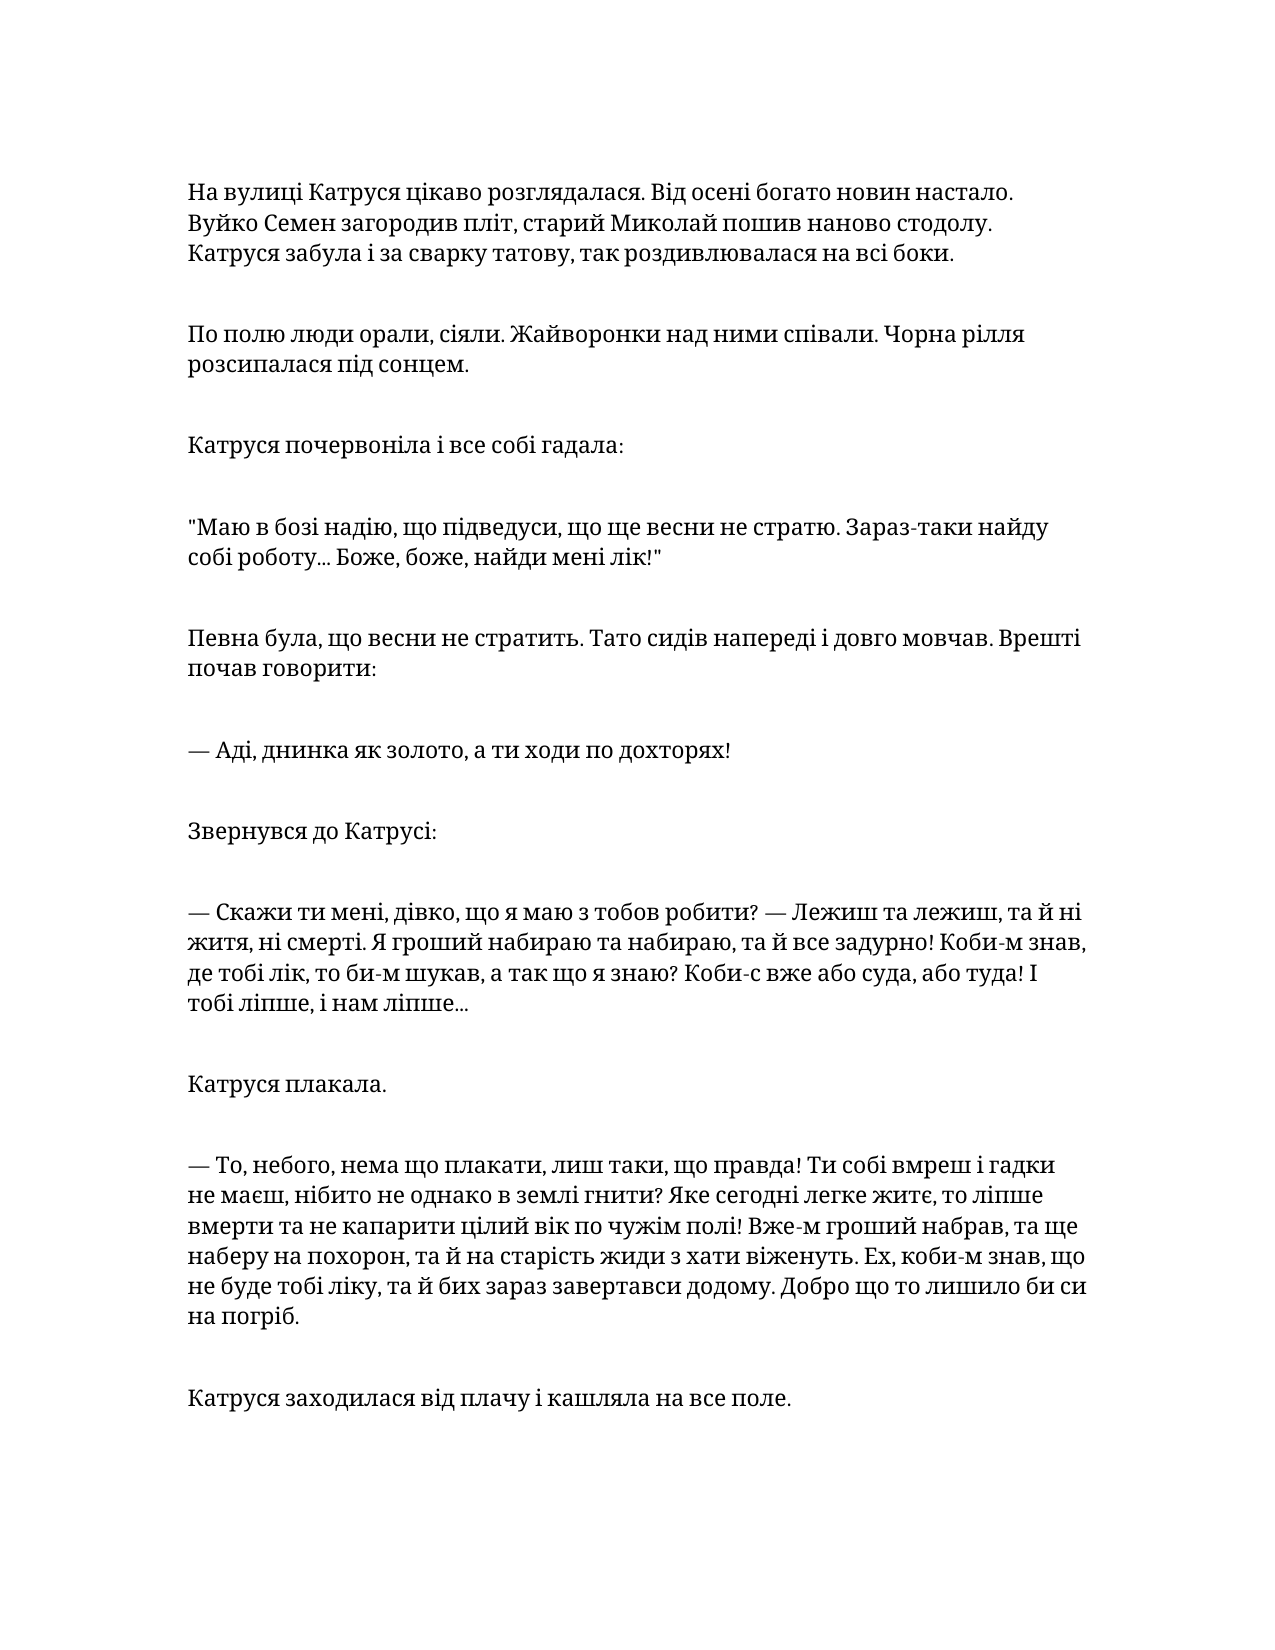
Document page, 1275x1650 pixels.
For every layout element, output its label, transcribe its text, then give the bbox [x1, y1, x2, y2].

text На вулиці Катруся цікаво розглядалася. Від осені богато новин настало. Вуйко Семен загородив пліт, старий Миколай пошив наново стодолу. Катруся забула і за сварку татову, так роздивлювалася на всі боки. [187, 150, 1087, 267]
text — Скажи ти мені, дівко, що я маю з тобов робити? — Лежиш та лежиш, та й ні житя, ні смерті. Я гроший набираю та набираю, та й все задурно! Коби-м знав, де тобі лік, то би-м шукав, а так що я знаю? Коби-с вже або суда, або туда! І тобі ліпше, і нам ліпше... [187, 870, 1087, 1017]
text По полю люди орали, сіяли. Жайворонки над ними співали. Чорна рілля розсипалася під сонцем. [187, 292, 1087, 378]
text "Маю в бозі надію, що підведуси, що ще весни не стратю. Зараз-таки найду собі роботу... Боже, боже, найди мені лік!" [187, 484, 1087, 571]
text Певна була, що весни не стратить. Тато сидів напереді і довго мовчав. Врешті почав говорити: [187, 596, 1087, 683]
text — То, небого, нема що плакати, лиш таки, що правда! Ти собі вмреш і гадки не маєш, нібито не однако в землі гнити? Яке сегодні легке житє, то ліпше вмерти та не капарити цілий вік по чужім полі! Вже-м гроший набрав, та ще наберу на похорон, та й на старість жиди з хати віженуть. Ех, коби-м знав, що не буде тобі ліку, та й бих зараз завертавси додому. Добро що то лишило би си на погріб. [187, 1123, 1087, 1331]
text Катруся заходилася від плачу і кашляла на все поле. [187, 1355, 1087, 1412]
text Катруся плакала. [187, 1042, 1087, 1098]
text — Аді, днинка як золото, а ти ходи по дохторях! [187, 707, 1087, 764]
text Звернувся до Катрусі: [187, 788, 1087, 845]
text Катруся почервоніла і все собі гадала: [187, 403, 1087, 460]
